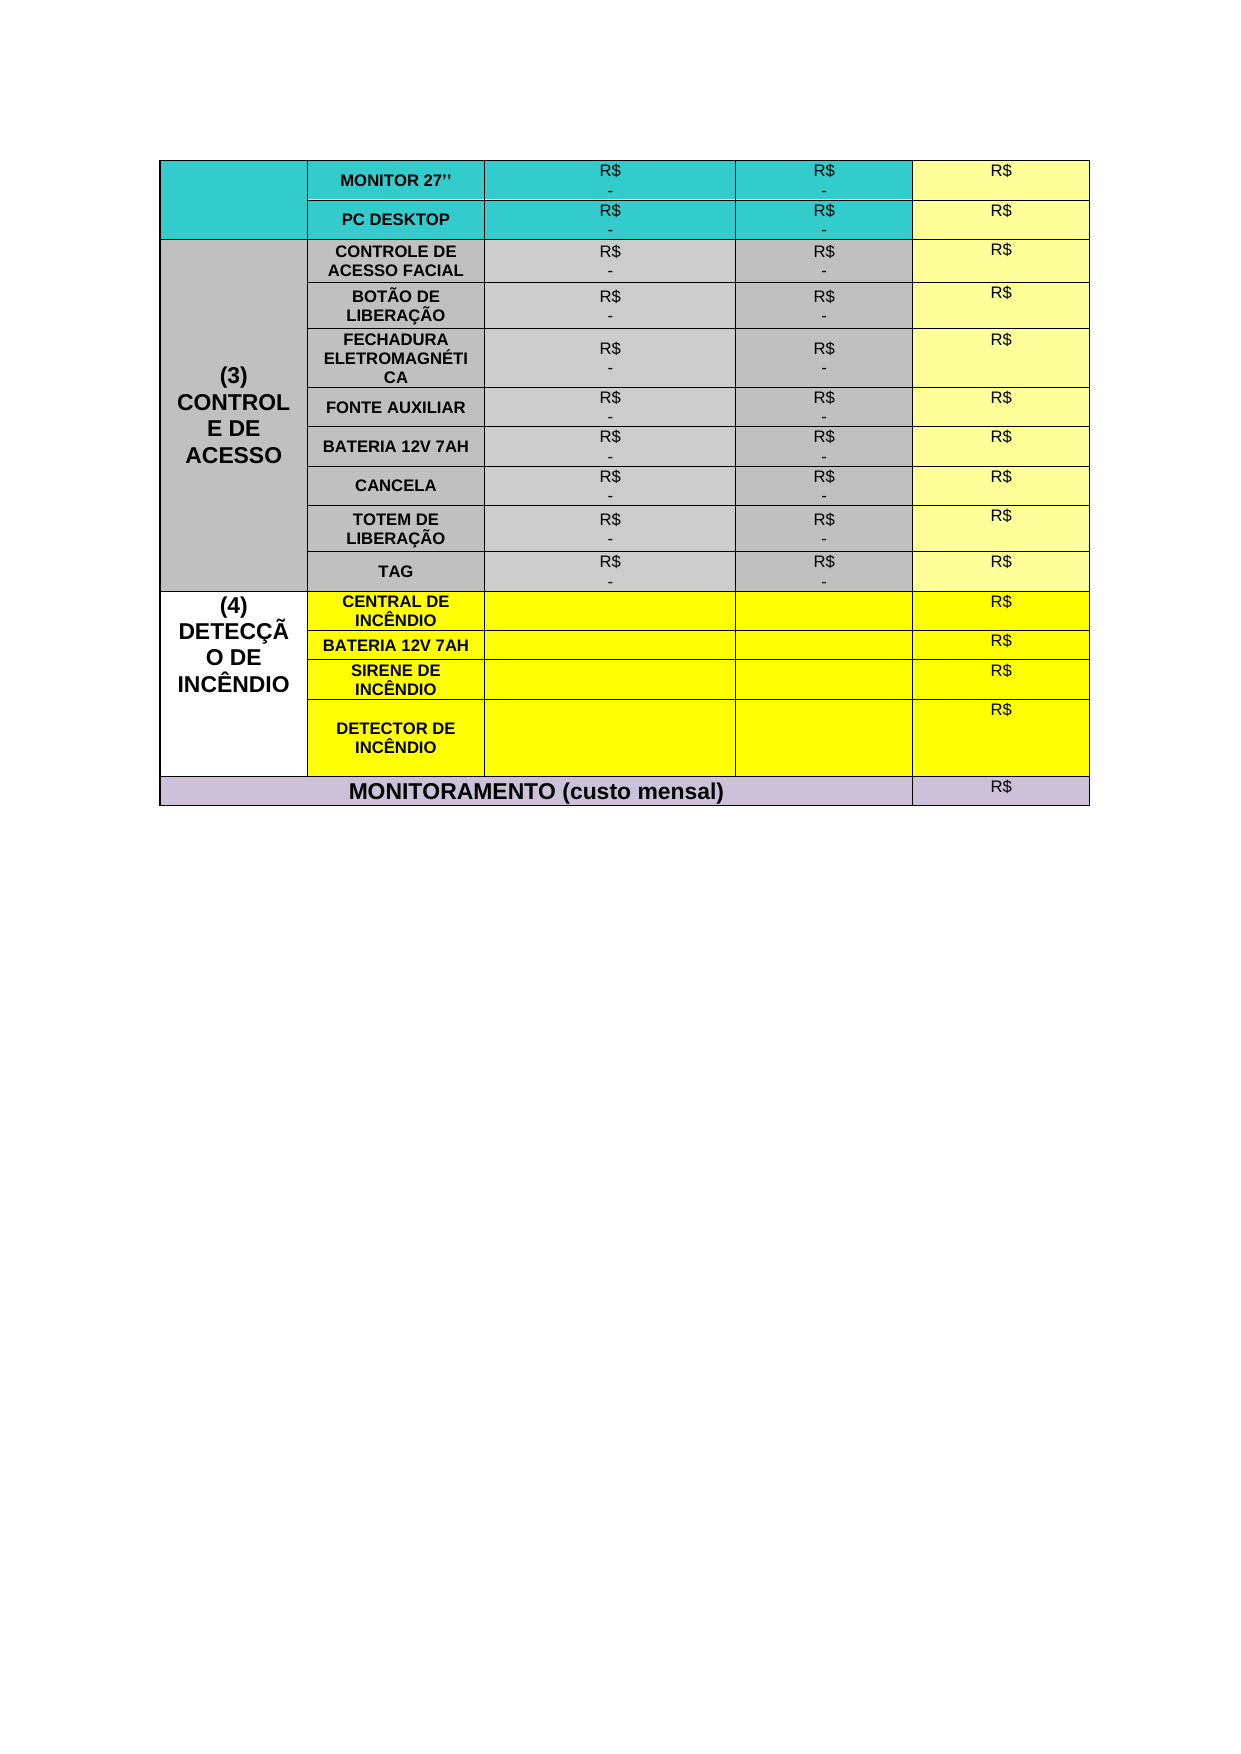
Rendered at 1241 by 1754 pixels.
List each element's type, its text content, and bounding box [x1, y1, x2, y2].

table_cell R$ - [736, 240, 912, 282]
table_cell (3) CONTROLE DE ACESSO [161, 240, 307, 591]
table_cell CONTROLE DE ACESSO FACIAL [308, 240, 484, 282]
table_cell (4) DETECÇÃO DE INCÊNDIO [161, 592, 307, 776]
table_cell FONTE AUXILIAR [308, 388, 484, 426]
table_cell R$ - [736, 552, 912, 591]
table_cell R$ [913, 283, 1089, 328]
table_cell [485, 631, 735, 659]
table_cell DETECTOR DE INCÊNDIO [308, 700, 484, 776]
table_cell R$ [913, 467, 1089, 505]
table_cell R$ [913, 388, 1089, 426]
table_cell MONITORAMENTO (custo mensal) [161, 777, 912, 805]
table_cell CANCELA [308, 467, 484, 505]
table_cell R$ - [485, 161, 735, 199]
table_cell R$ - [485, 240, 735, 282]
table_cell R$ - [736, 283, 912, 328]
table_cell R$ [913, 592, 1089, 630]
table_cell R$ [913, 631, 1089, 659]
table_cell BOTÃO DE LIBERAÇÃO [308, 283, 484, 328]
table_cell TAG [308, 552, 484, 591]
table_cell R$ - [485, 388, 735, 426]
table_cell [485, 700, 735, 776]
table_cell MONITOR 27’’ [308, 161, 484, 199]
table_cell R$ [913, 201, 1089, 239]
table_cell R$ [913, 506, 1089, 551]
table_cell SIRENE DE INCÊNDIO [308, 660, 484, 699]
table_cell TOTEM DE LIBERAÇÃO [308, 506, 484, 551]
table_cell R$ - [485, 427, 735, 466]
table_cell R$ - [485, 506, 735, 551]
table_cell R$ - [485, 467, 735, 505]
table_cell R$ [913, 777, 1089, 805]
table_cell R$ - [736, 201, 912, 239]
table_cell R$ [913, 161, 1089, 199]
table_cell [736, 631, 912, 659]
table_cell R$ - [736, 427, 912, 466]
table_cell BATERIA 12V 7AH [308, 427, 484, 466]
table_cell R$ [913, 700, 1089, 776]
table_cell R$ - [485, 329, 735, 387]
table_cell R$ [913, 552, 1089, 591]
table_cell CENTRAL DE INCÊNDIO [308, 592, 484, 630]
table_cell [736, 592, 912, 630]
table_cell R$ - [485, 201, 735, 239]
table_cell BATERIA 12V 7AH [308, 631, 484, 659]
table_cell R$ - [736, 388, 912, 426]
table_cell [736, 660, 912, 699]
table_cell R$ - [736, 467, 912, 505]
table_cell R$ - [485, 552, 735, 591]
table_cell [485, 592, 735, 630]
table_cell R$ [913, 427, 1089, 466]
table_cell R$ [913, 329, 1089, 387]
table_cell R$ [913, 660, 1089, 699]
table_cell [485, 660, 735, 699]
table_cell R$ [913, 240, 1089, 282]
table_cell R$ - [736, 506, 912, 551]
table_cell R$ - [485, 283, 735, 328]
table_cell PC DESKTOP [308, 201, 484, 239]
table_cell FECHADURA ELETROMAGNÉTICA [308, 329, 484, 387]
table_cell R$ - [736, 329, 912, 387]
table_cell R$ - [736, 161, 912, 199]
table_cell [736, 700, 912, 776]
